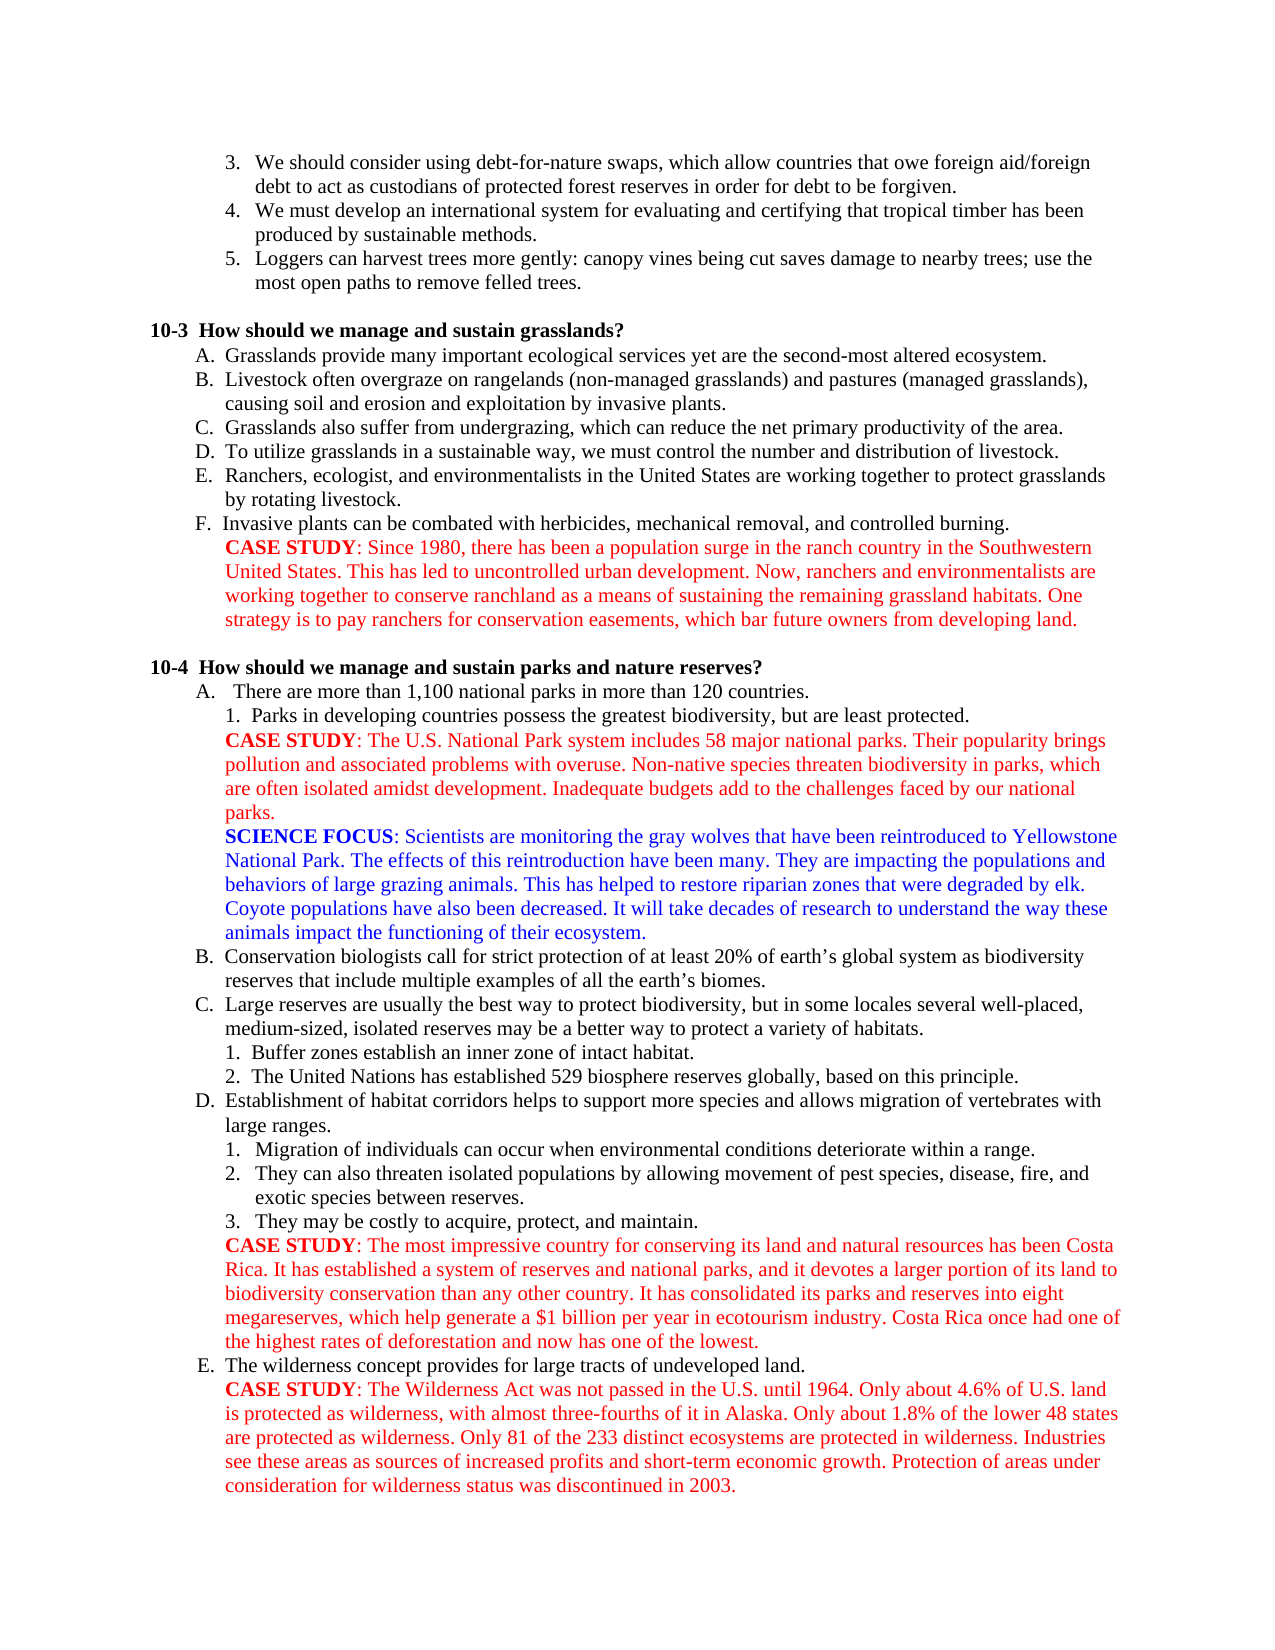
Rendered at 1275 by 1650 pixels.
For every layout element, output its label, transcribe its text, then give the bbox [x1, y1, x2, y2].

text 1. Migration of individuals can occur when environmental conditions deteriorate within a range. [225, 1137, 1125, 1161]
text B. Livestock often overgraze on rangelands (non-managed grasslands) and pastures (managed grasslands), causing soil and erosion and exploitation by invasive plants. [195, 367, 1125, 415]
text 1. Buffer zones establish an inner zone of intact habitat. [195, 1040, 1125, 1064]
text CASE STUDY: The Wilderness Act was not passed in the U.S. until 1964. Only about 4.6% of U.S. land is protected as wilderness, with almost three-fourths of it in Alaska. Only about 1.8% of the lower 48 states are protected as wilderness. Only 81 of the 233 distinct ecosystems are protected in wilderness. Industries see these areas as sources of increased profits and short-term economic growth. Protection of areas under consideration for wilderness status was discontinued in 2003. [225, 1377, 1125, 1497]
text 5. Loggers can harvest trees more gently: canopy vines being cut saves damage to nearby trees; use the most open paths to remove felled trees. [225, 246, 1125, 294]
text 10-3 How should we manage and sustain grasslands? [150, 318, 1125, 342]
text 2. They can also threaten isolated populations by allowing movement of pest species, disease, fire, and exotic species between reserves. [225, 1161, 1125, 1209]
text D. Establishment of habitat corridors helps to support more species and allows migration of vertebrates with large ranges. [195, 1088, 1125, 1137]
text C. Large reserves are usually the best way to protect biodiversity, but in some locales several well-placed, medium-sized, isolated reserves may be a better way to protect a variety of habitats. [195, 992, 1125, 1040]
text A. Grasslands provide many important ecological services yet are the second-most altered ecosystem. [195, 342, 1125, 367]
text 2. The United Nations has established 529 biosphere reserves globally, based on this principle. [195, 1064, 1125, 1088]
text C. Grasslands also suffer from undergrazing, which can reduce the net primary productivity of the area. [195, 415, 1125, 439]
text CASE STUDY: Since 1980, there has been a population surge in the ranch country in the Southwestern [195, 535, 1125, 559]
text E. Ranchers, ecologist, and environmentalists in the United States are working together to protect grasslands by rotating livestock. [195, 463, 1125, 511]
text 1. Parks in developing countries possess the greatest biodiversity, but are least protected. [225, 703, 1125, 727]
text 3. They may be costly to acquire, protect, and maintain. [225, 1209, 1125, 1233]
text 10-4 How should we manage and sustain parks and nature reserves? [150, 655, 1125, 679]
list There are more than 1,100 national parks in more than 120 countries. [195, 679, 1125, 703]
text CASE STUDY: The most impressive country for conserving its land and natural resources has been Costa Rica. It has established a system of reserves and national parks, and it devotes a larger portion of its land to biodiversity conservation than any other country. It has consolidated its parks and reserves into eight megareserves, which help generate a $1 billion per year in ecotourism industry. Costa Rica once had one of the highest rates of deforestation and now has one of the lowest. [225, 1233, 1125, 1353]
text D. To utilize grasslands in a sustainable way, we must control the number and distribution of livestock. [195, 439, 1125, 463]
text SCIENCE FOCUS: Scientists are monitoring the gray wolves that have been reintroduced to Yellowstone National Park. The effects of this reintroduction have been many. They are impacting the populations and behaviors of large grazing animals. This has helped to restore riparian zones that were degraded by elk. Coyote populations have also been decreased. It will take decades of research to understand the way these animals impact the functioning of their ecosystem. [180, 824, 1125, 944]
list The wilderness concept provides for large tracts of undeveloped land. [197, 1353, 1125, 1377]
text CASE STUDY: The U.S. National Park system includes 58 major national parks. Their popularity brings pollution and associated problems with overuse. Non-native species threaten biodiversity in parks, which are often isolated amidst development. Inadequate budgets add to the challenges faced by our national parks. [180, 727, 1125, 824]
text F. Invasive plants can be combated with herbicides, mechanical removal, and controlled burning. [195, 511, 1125, 535]
text 4. We must develop an international system for evaluating and certifying that tropical timber has been produced by sustainable methods. [225, 198, 1125, 246]
text B. Conservation biologists call for strict protection of at least 20% of earth’s global system as biodiversity reserves that include multiple examples of all the earth’s biomes. [195, 944, 1125, 992]
text 3. We should consider using debt-for-nature swaps, which allow countries that owe foreign aid/foreign debt to act as custodians of protected forest reserves in order for debt to be forgiven. [225, 150, 1125, 198]
text United States. This has led to uncontrolled urban development. Now, ranchers and environmentalists are working together to conserve ranchland as a means of sustaining the remaining grassland habitats. One strategy is to pay ranchers for conservation easements, which bar future owners from developing land. [225, 559, 1125, 631]
